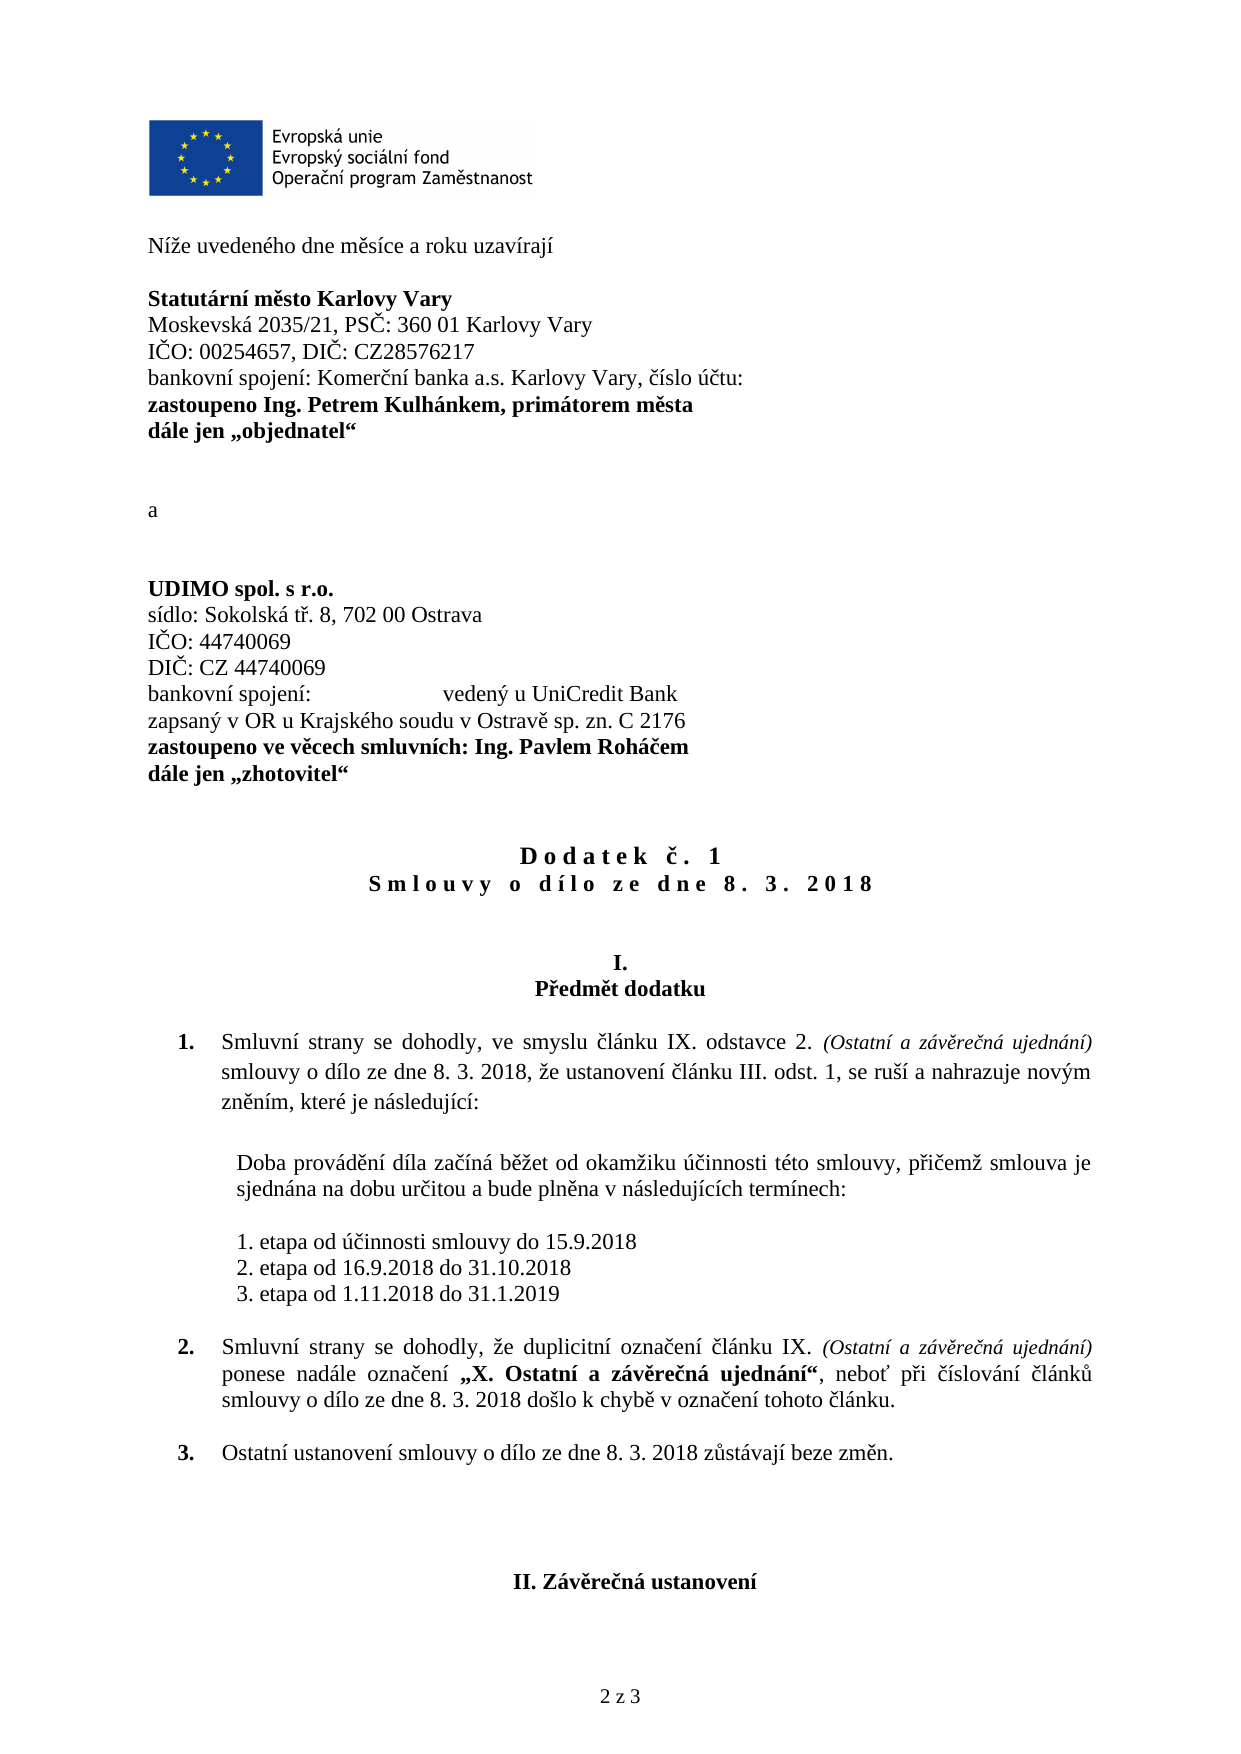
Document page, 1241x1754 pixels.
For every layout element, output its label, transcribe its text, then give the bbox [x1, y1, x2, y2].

text dále jen „zhotovitel“ [148, 759, 1092, 786]
text Smlouvy o dílo ze dne 8. 3. 2018 [148, 870, 1092, 896]
text 2. Smluvní strany se dohodly, že duplicitní označení článku IX. (Ostatní a závěrečná ujednání) ponese nadále označení „X. Ostatní a závěrečná ujednání“, neboť při číslování článků smlouvy o dílo ze dne 8. 3. 2018 došlo k chybě v označení tohoto článku. [177, 1333, 1092, 1412]
text Dodatek č. 1 [148, 841, 1092, 870]
text zapsaný v OR u Krajského soudu v Ostravě sp. zn. C 2176 [148, 707, 1092, 733]
text Níže uvedeného dne měsíce a roku uzavírají [148, 232, 1092, 259]
text 2. etapa od 16.9.2018 do 31.10.2018 [236, 1254, 1092, 1281]
picture [147, 118, 533, 198]
text sídlo: Sokolská tř. 8, 702 00 Ostrava [148, 601, 1092, 628]
text 1. etapa od účinnosti smlouvy do 15.9.2018 [236, 1228, 1092, 1254]
text dále jen „objednatel“ [148, 417, 1092, 443]
text zastoupeno ve věcech smluvních: Ing. Pavlem Roháčem [148, 733, 1092, 759]
text a [148, 496, 1092, 522]
text bankovní spojení: vedený u UniCredit Bank [148, 681, 1092, 707]
text DIČ: CZ 44740069 [148, 654, 1092, 681]
text 3. Ostatní ustanovení smlouvy o dílo ze dne 8. 3. 2018 zůstávají beze změn. [177, 1439, 1092, 1465]
text Moskevská 2035/21, PSČ: 360 01 Karlovy Vary [148, 312, 1092, 338]
text II. Závěrečná ustanovení [177, 1568, 1092, 1594]
text zastoupeno Ing. Petrem Kulhánkem, primátorem města [148, 391, 1092, 417]
text Statutární město Karlovy Vary [148, 285, 1092, 312]
text 3. etapa od 1.11.2018 do 31.1.2019 [236, 1281, 1092, 1307]
text I. [148, 949, 1092, 975]
text IČO: 00254657, DIČ: CZ28576217 [148, 338, 1092, 364]
text UDIMO spol. s r.o. [148, 575, 1092, 601]
text Doba provádění díla začíná běžet od okamžiku účinnosti této smlouvy, přičemž smlouva je sjednána na dobu určitou a bude plněna v následujících termínech: [236, 1149, 1092, 1201]
text IČO: 44740069 [148, 628, 1092, 654]
text Předmět dodatku [148, 975, 1092, 1002]
text bankovní spojení: Komerční banka a.s. Karlovy Vary, číslo účtu: [148, 364, 1092, 391]
text 1. Smluvní strany se dohodly, ve smyslu článku IX. odstavce 2. (Ostatní a závěrečná ujednání) smlouvy o dílo ze dne 8. 3. 2018, že ustanovení článku III. odst. 1, se ruší a nahrazuje novým zněním, které je následující: [177, 1028, 1092, 1115]
